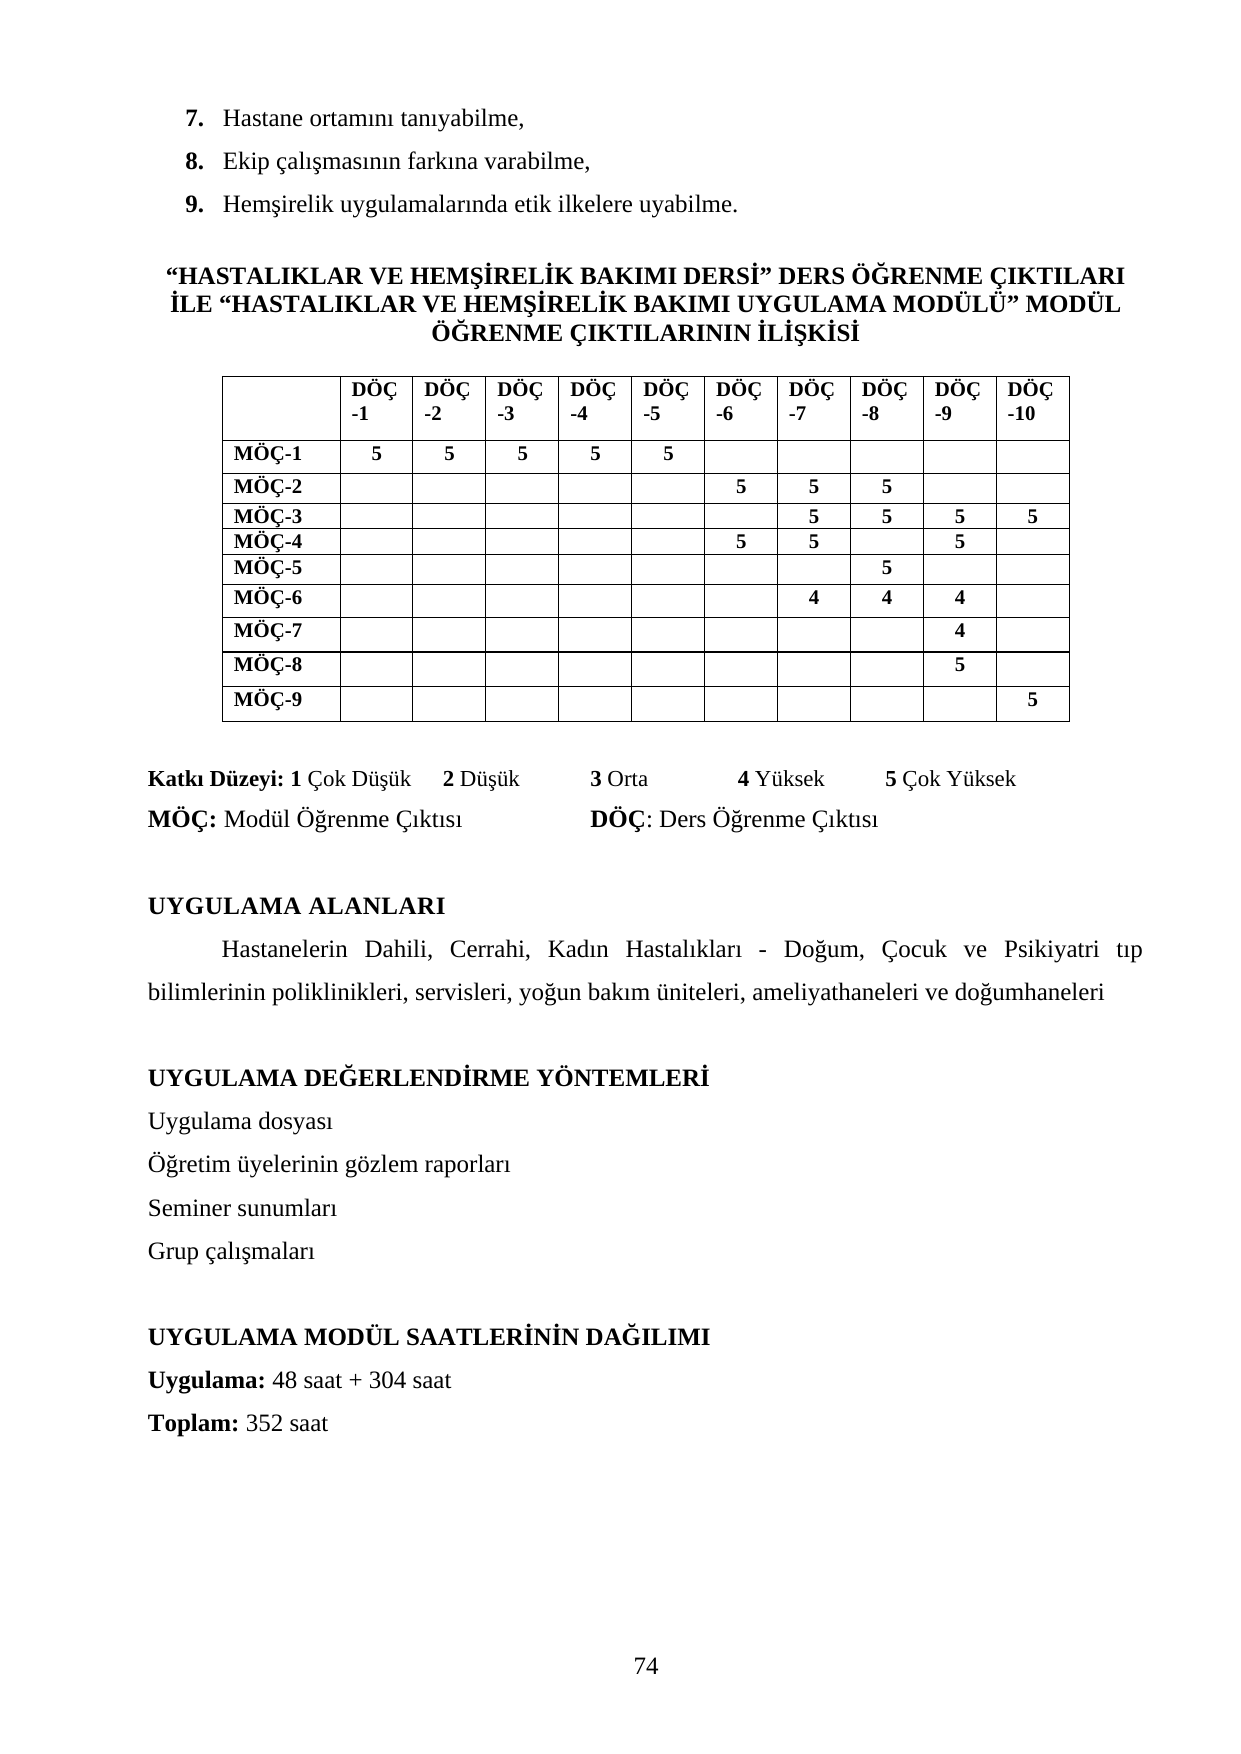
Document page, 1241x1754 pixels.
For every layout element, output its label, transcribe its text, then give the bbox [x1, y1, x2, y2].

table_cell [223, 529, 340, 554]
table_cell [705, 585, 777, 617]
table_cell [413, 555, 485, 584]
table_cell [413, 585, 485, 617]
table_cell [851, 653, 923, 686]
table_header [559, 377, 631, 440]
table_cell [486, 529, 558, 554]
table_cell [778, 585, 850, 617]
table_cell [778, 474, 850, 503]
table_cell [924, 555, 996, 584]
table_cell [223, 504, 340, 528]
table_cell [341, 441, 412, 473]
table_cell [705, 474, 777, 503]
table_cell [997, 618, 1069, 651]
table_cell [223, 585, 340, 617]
text Toplam: 352 saat [148, 1408, 1144, 1437]
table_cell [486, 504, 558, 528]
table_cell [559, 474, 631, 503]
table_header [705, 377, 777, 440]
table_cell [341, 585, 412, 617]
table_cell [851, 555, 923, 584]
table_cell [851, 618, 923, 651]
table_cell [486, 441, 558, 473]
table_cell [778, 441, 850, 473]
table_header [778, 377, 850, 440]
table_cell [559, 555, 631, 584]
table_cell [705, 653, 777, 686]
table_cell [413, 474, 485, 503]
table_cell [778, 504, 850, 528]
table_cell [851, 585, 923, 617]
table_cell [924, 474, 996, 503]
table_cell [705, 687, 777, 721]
text Uygulama dosyası [148, 1106, 1144, 1135]
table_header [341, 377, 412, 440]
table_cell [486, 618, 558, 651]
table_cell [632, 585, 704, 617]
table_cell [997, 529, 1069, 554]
list Hastane ortamını tanıyabilme, [185, 103, 1144, 131]
text MÖÇ: Modül Öğrenme Çıktısı DÖÇ: Ders Öğrenme Çıktısı [148, 804, 1144, 833]
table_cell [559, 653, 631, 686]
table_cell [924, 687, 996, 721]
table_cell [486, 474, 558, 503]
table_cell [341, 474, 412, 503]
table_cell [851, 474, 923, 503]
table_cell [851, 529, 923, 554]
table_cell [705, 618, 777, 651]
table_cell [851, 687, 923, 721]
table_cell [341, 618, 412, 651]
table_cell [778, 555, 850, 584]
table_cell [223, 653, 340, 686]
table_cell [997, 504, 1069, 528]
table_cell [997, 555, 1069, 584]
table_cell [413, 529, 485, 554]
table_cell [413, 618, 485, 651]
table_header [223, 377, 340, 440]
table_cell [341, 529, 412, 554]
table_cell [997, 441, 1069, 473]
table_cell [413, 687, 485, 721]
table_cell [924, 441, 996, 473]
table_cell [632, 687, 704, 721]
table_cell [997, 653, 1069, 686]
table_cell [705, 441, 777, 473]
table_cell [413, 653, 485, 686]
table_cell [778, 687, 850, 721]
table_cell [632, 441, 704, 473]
text UYGULAMA DEĞERLENDİRME YÖNTEMLERİ [148, 1063, 1144, 1092]
text Seminer sunumları [148, 1193, 1144, 1221]
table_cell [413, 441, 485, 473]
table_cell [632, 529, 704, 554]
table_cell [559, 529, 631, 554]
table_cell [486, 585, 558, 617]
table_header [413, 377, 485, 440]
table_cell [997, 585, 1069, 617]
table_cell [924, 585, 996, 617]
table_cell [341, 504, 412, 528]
text Katkı Düzeyi: 1 Çok Düşük 2 Düşük 3 Orta 4 Yüksek 5 Çok Yüksek [148, 765, 1144, 791]
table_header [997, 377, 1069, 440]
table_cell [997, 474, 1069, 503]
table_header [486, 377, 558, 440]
subtitle UYGULAMA ALANLARI [148, 891, 1144, 919]
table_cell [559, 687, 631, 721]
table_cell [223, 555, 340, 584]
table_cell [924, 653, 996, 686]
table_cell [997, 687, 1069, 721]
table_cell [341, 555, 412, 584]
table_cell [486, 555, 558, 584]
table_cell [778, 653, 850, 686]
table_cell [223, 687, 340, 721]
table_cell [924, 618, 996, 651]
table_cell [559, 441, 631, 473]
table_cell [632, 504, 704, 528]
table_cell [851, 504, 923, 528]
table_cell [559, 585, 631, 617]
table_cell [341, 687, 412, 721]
text Uygulama: 48 saat + 304 saat [148, 1365, 1144, 1394]
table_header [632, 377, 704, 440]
text “HASTALIKLAR VE HEMŞİRELİK BAKIMI DERSİ” DERS ÖĞRENME ÇIKTILARI İLE “HASTALIKLAR VE HEMŞİRELİK BAKIMI UYGULAMA MODÜLÜ” MODÜL ÖĞRENME ÇIKTILARININ İLİŞKİSİ [148, 261, 1144, 347]
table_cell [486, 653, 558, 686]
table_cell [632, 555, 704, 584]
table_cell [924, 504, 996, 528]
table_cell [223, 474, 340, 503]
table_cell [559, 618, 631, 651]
text Hastanelerin Dahili, Cerrahi, Kadın Hastalıkları - Doğum, Çocuk ve Psikiyatri tıp bilimlerinin poliklinikleri, servisleri, yoğun bakım üniteleri, ameliyathaneleri ve doğumhaneleri [148, 934, 1144, 1006]
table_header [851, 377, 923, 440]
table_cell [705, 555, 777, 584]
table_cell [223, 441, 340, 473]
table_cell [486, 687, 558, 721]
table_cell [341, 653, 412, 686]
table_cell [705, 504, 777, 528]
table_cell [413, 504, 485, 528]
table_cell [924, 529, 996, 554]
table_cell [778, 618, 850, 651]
list Ekip çalışmasının farkına varabilme, [185, 146, 1144, 174]
list Hemşirelik uygulamalarında etik ilkelere uyabilme. [185, 189, 1144, 218]
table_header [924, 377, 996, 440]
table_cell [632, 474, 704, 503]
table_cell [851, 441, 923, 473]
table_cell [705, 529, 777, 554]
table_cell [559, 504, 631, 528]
text Grup çalışmaları [148, 1236, 1144, 1264]
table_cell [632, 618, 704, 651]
text UYGULAMA MODÜL SAATLERİNİN DAĞILIMI [148, 1322, 1144, 1351]
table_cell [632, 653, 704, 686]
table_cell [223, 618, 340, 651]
text Öğretim üyelerinin gözlem raporları [148, 1149, 1144, 1178]
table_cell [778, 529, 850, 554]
